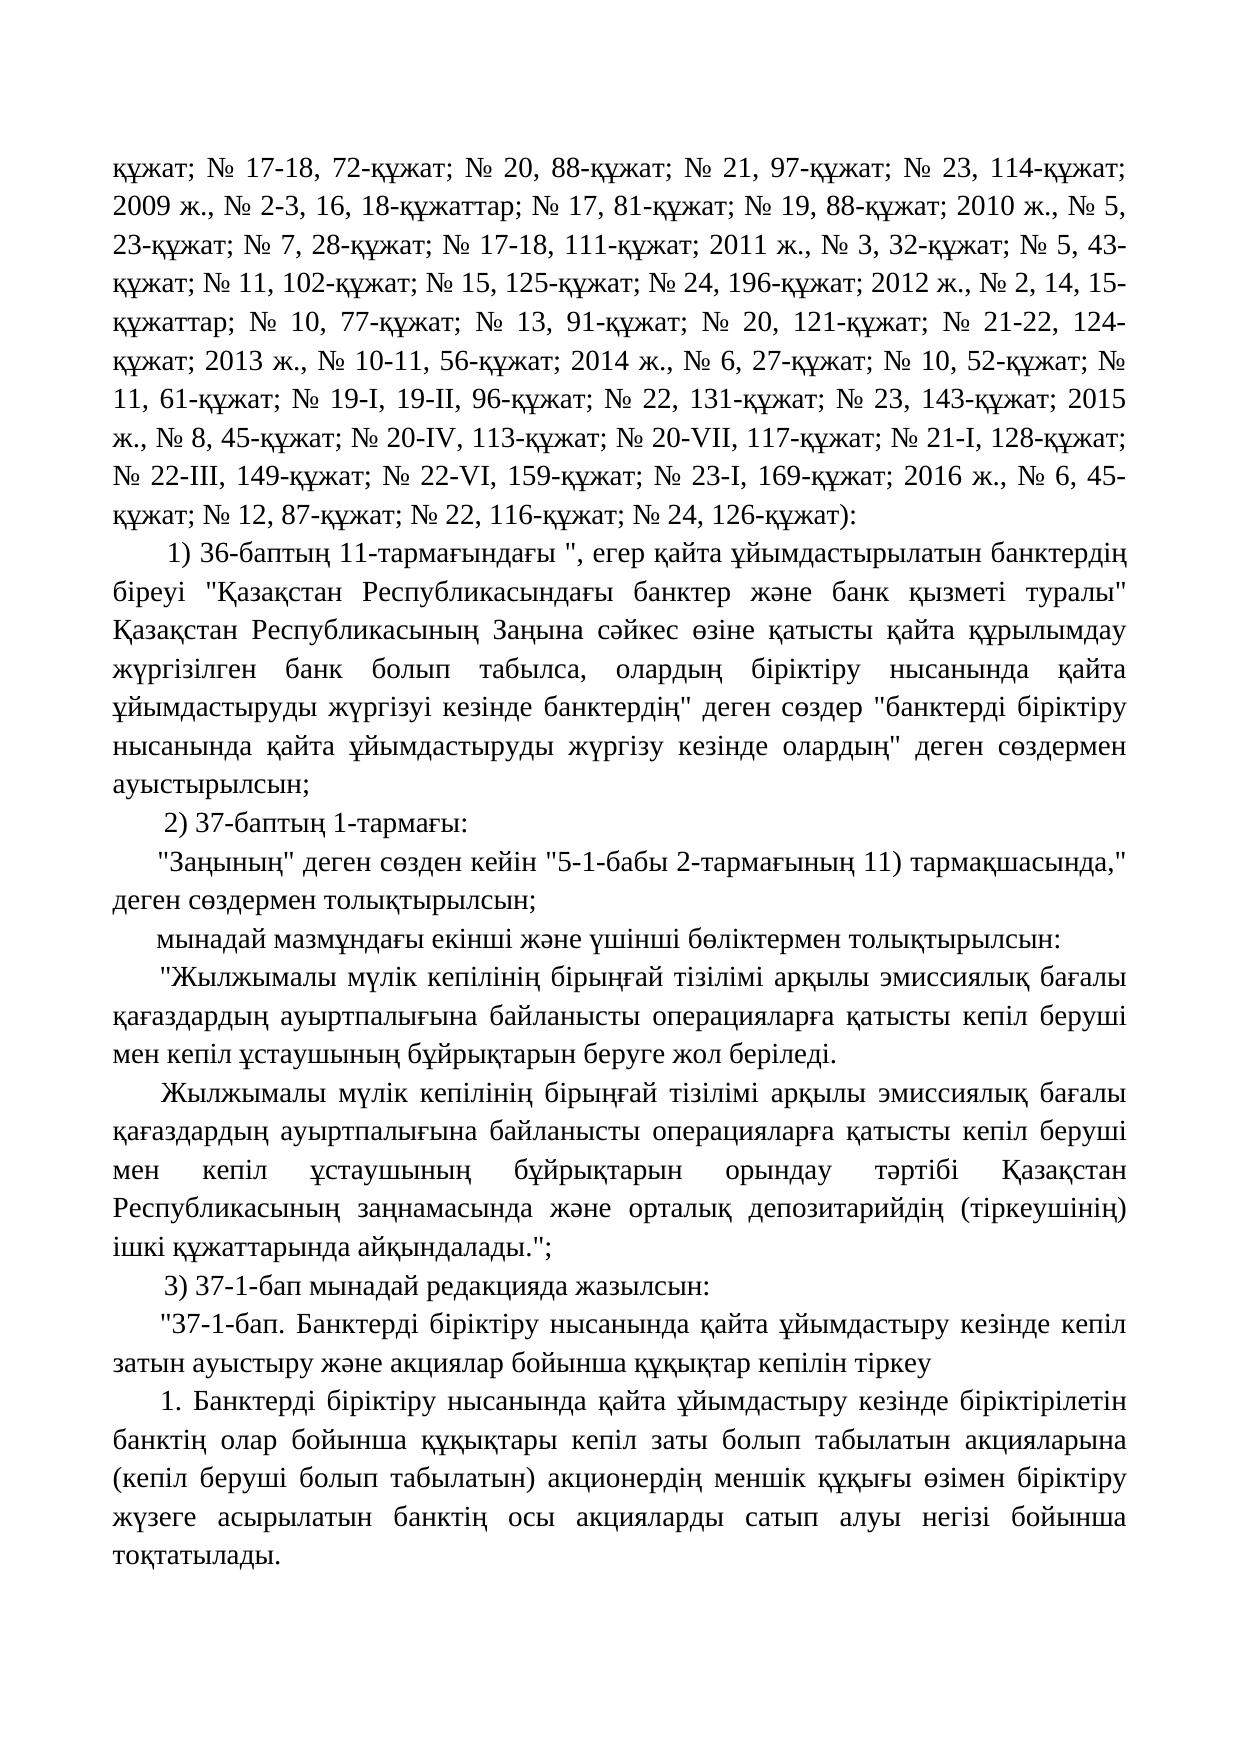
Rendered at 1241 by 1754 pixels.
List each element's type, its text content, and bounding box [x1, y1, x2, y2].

text 1) 36-баптың 11-тармағындағы ", егер қайта ұйымдастырылатын банктердің біреуі "Қазақстан Республикасындағы банктер және банк қызметі туралы" Қазақстан Республикасының Заңына сәйкес өзіне қатысты қайта құрылымдау жүргізілген банк болып табылса, олардың біріктіру нысанында қайта ұйымдастыруды жүргізуі кезінде банктердің" деген сөздер "банктерді біріктіру нысанында қайта ұйымдастыруды жүргізу кезінде олардың" деген сөздермен ауыстырылсын; [112, 535, 1128, 800]
text мынадай мазмұндағы екінші және үшінші бөліктермен толықтырылсын: [112, 921, 1128, 954]
text 3) 37-1-бап мынадай редакцияда жазылсын: [112, 1268, 1128, 1301]
text Жылжымалы мүлік кепілінің бірыңғай тізілімі арқылы эмиссиялық бағалы қағаздардың ауыртпалығына байланысты операцияларға қатысты кепіл беруші мен кепіл ұстаушының бұйрықтарын орындау тәртібі Қазақстан Республикасының заңнамасында және орталық депозитарийдің (тіркеушінің) ішкі құжаттарында айқындалады."; [112, 1075, 1128, 1263]
text "37-1-бап. Банктерді біріктіру нысанында қайта ұйымдастыру кезінде кепіл затын ауыстыру және акциялар бойынша құқықтар кепілін тіркеу [112, 1306, 1128, 1378]
text 2) 37-баптың 1-тармағы: [112, 805, 1128, 839]
text "Жылжымалы мүлік кепілінің бірыңғай тізілімі арқылы эмиссиялық бағалы қағаздардың ауыртпалығына байланысты операцияларға қатысты кепіл беруші мен кепіл ұстаушының бұйрықтарын беруге жол беріледі. [112, 959, 1128, 1070]
text 1. Банктерді біріктіру нысанында қайта ұйымдастыру кезінде біріктірілетін банктің олар бойынша құқықтары кепіл заты болып табылатын акцияларына (кепіл беруші болып табылатын) акционердің меншік құқығы өзімен біріктіру жүзеге асырылатын банктің осы акцияларды сатып алуы негізі бойынша тоқтатылады. [112, 1383, 1128, 1571]
text "Заңының" деген сөзден кейін "5-1-бабы 2-тармағының 11) тармақшасында," деген сөздермен толықтырылсын; [112, 844, 1128, 916]
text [112, 150, 1128, 530]
